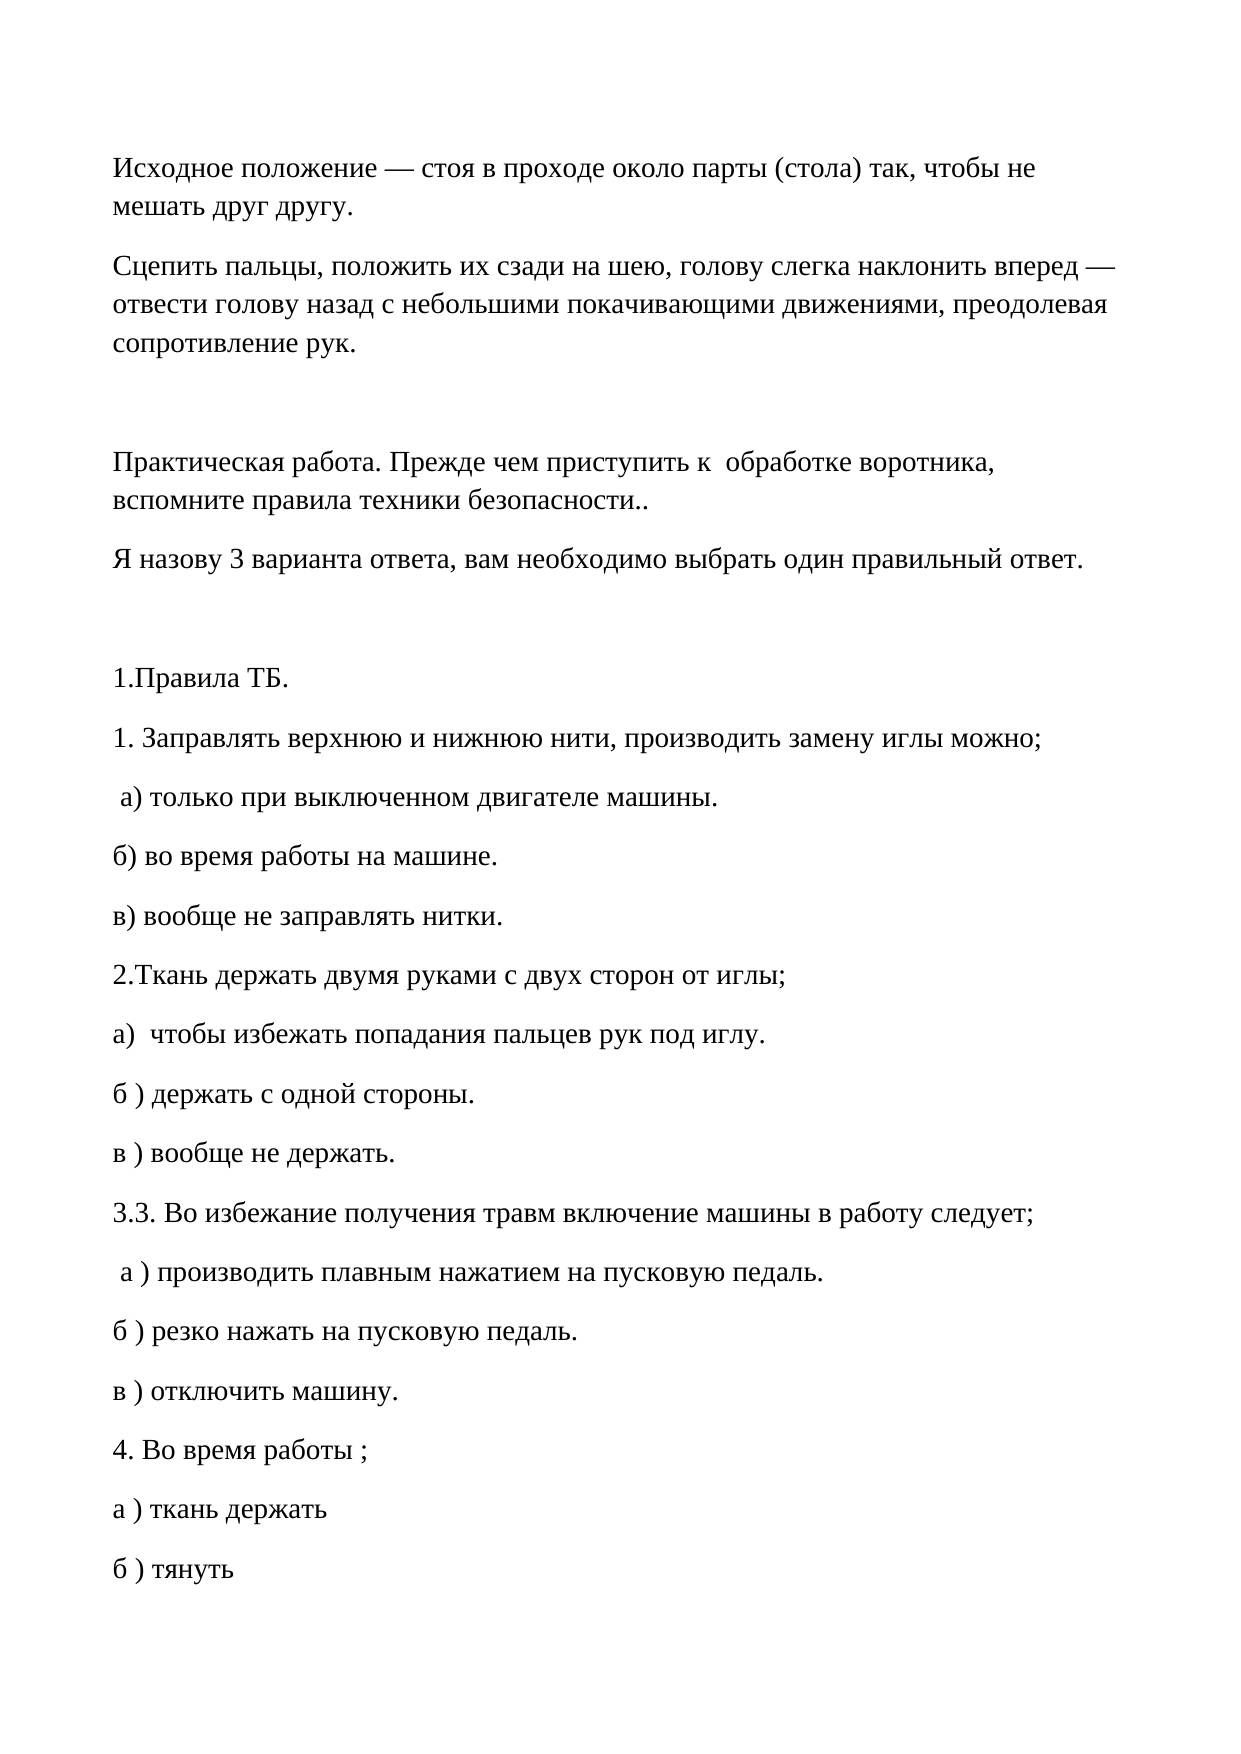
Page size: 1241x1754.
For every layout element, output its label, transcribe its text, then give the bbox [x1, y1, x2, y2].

text б ) резко нажать на пусковую педаль. [112, 1313, 1128, 1347]
text а ) ткань держать [112, 1492, 1128, 1525]
text а) только при выключенном двигателе машины. [112, 779, 1128, 813]
text б ) держать с одной стороны. [112, 1076, 1128, 1109]
text а) чтобы избежать попадания пальцев рук под иглу. [112, 1017, 1128, 1050]
text 4. Во время работы ; [112, 1432, 1128, 1466]
text в) вообще не заправлять нитки. [112, 898, 1128, 931]
text Я назову 3 варианта ответа, вам необходимо выбрать один правильный ответ. [112, 542, 1128, 575]
text в ) отключить машину. [112, 1373, 1128, 1406]
text 1. Заправлять верхнюю и нижнюю нити, производить замену иглы можно; [112, 720, 1128, 753]
text Исходное положение — стоя в проходе около парты (стола) так, чтобы не мешать друг другу. [112, 150, 1128, 222]
text а ) производить плавным нажатием на пусковую педаль. [112, 1254, 1128, 1288]
text 2.Ткань держать двумя руками с двух сторон от иглы; [112, 957, 1128, 991]
text б ) тянуть [112, 1551, 1128, 1584]
text 3.3. Во избежание получения травм включение машины в работу следует; [112, 1195, 1128, 1228]
text б) во время работы на машине. [112, 838, 1128, 872]
text в ) вообще не держать. [112, 1135, 1128, 1169]
text Сцепить пальцы, положить их сзади на шею, голову слегка наклонить вперед — отвести голову назад с небольшими покачивающими движениями, преодолевая сопротивление рук. [112, 248, 1128, 358]
text 1.Правила ТБ. [112, 660, 1128, 694]
text Практическая работа. Прежде чем приступить к обработке воротника, вспомните правила техники безопасности.. [112, 444, 1128, 516]
